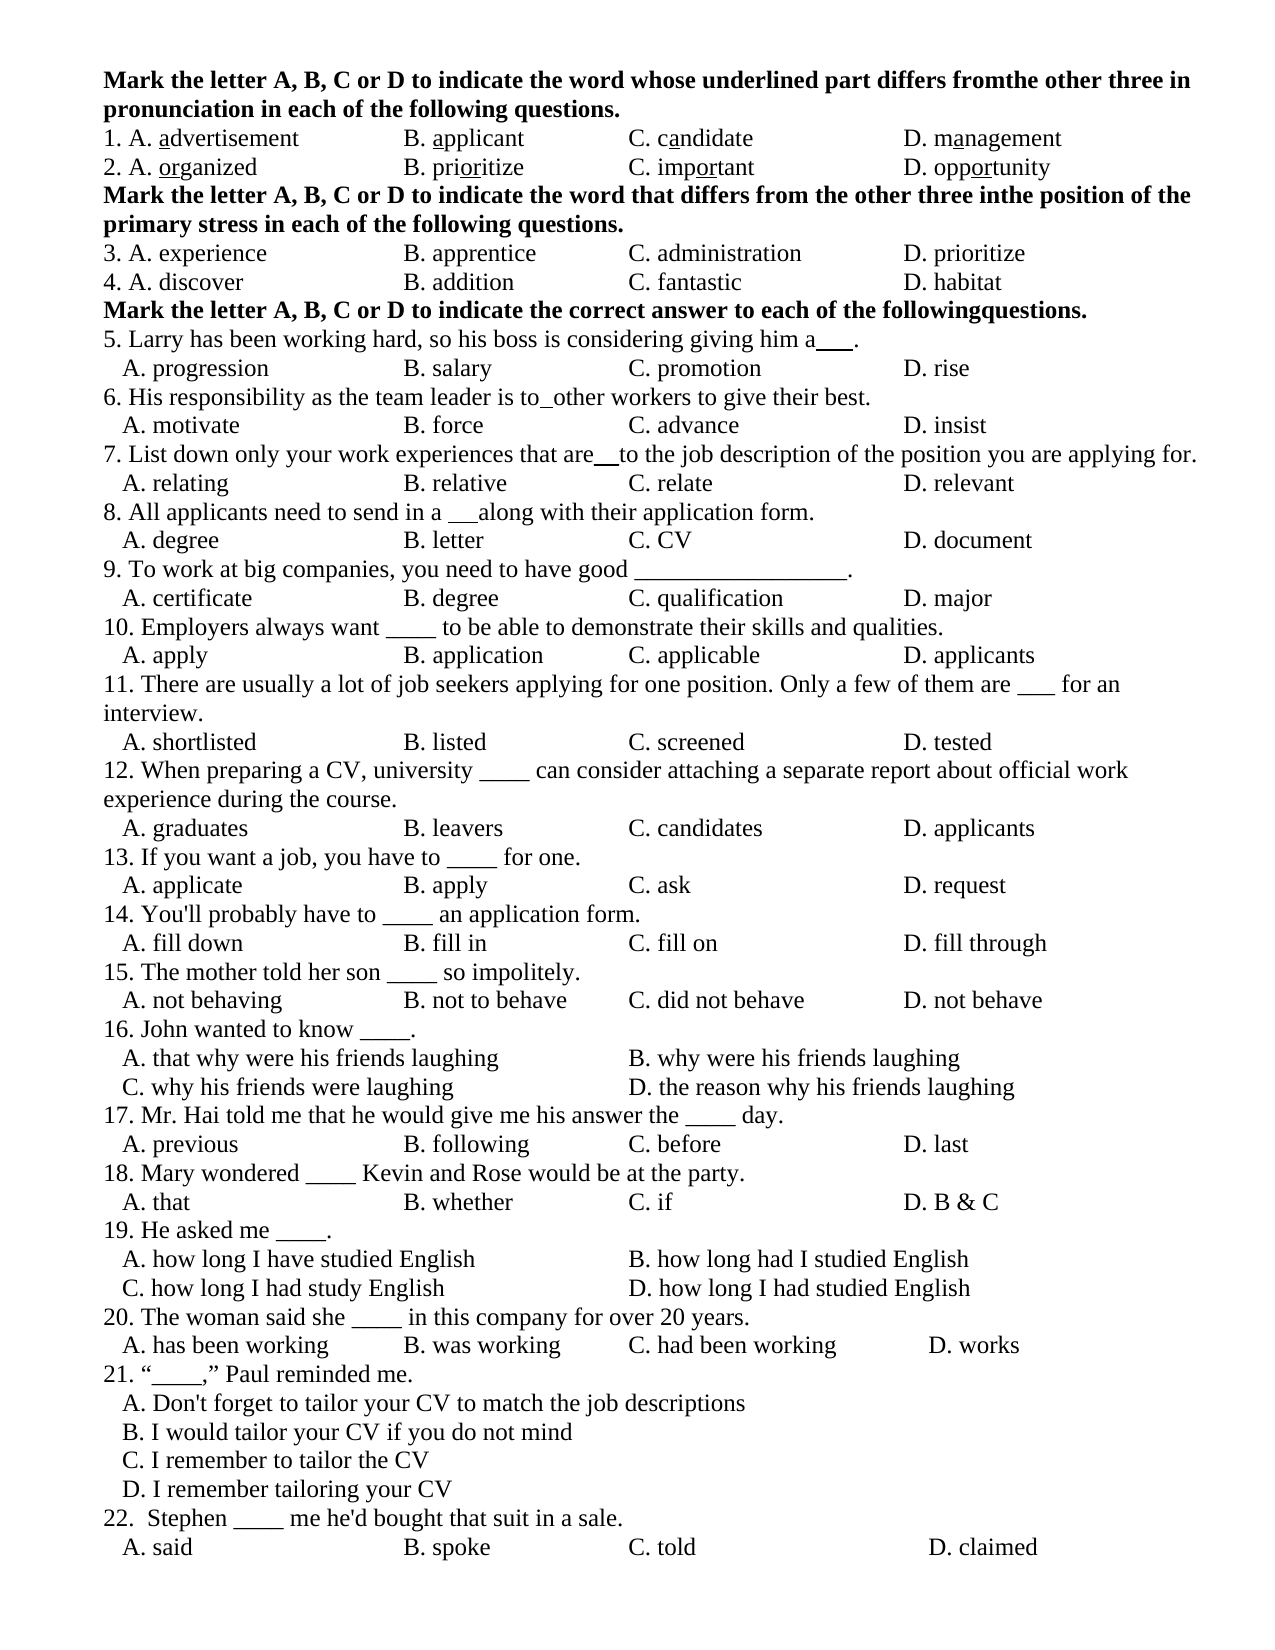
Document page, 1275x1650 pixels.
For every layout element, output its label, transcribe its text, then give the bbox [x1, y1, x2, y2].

text A. has been working B. was working C. had been working D. works [103, 1331, 1200, 1359]
text A. certificate B. degree C. qualification D. major [103, 583, 1200, 612]
text 10. Employers always want ____ to be able to demonstrate their skills and qualities. [103, 612, 1200, 641]
text 8. All applicants need to send in a along with their application form. [103, 497, 1200, 526]
text 20. The woman said she ____ in this company for over 20 years. [103, 1302, 1200, 1331]
text B. I would tailor your CV if you do not mind [103, 1417, 1200, 1446]
text A. motivate B. force C. advance D. insist [103, 411, 1200, 439]
text 13. If you want a job, you have to ____ for one. [103, 842, 1200, 871]
text A. Don't forget to tailor your CV to match the job descriptions [103, 1388, 1200, 1417]
text A. shortlisted B. listed C. screened D. tested [103, 727, 1200, 756]
text 5. Larry has been working hard, so his boss is considering giving him a . [103, 324, 1200, 353]
text A. relating B. relative C. relate D. relevant [103, 468, 1200, 497]
text C. why his friends were laughing D. the reason why his friends laughing [103, 1072, 1200, 1101]
text Mark the letter A, B, C or D to indicate the correct answer to each of the followingquestions. [103, 296, 1200, 324]
text A. not behaving B. not to behave C. did not behave D. not behave [103, 986, 1200, 1014]
text 6. His responsibility as the team leader is to other workers to give their best. [103, 382, 1200, 411]
text 15. The mother told her son ____ so impolitely. [103, 957, 1200, 986]
text A. degree B. letter C. CV D. document [103, 526, 1200, 554]
text 19. He asked me ____. [103, 1216, 1200, 1244]
text 1. A. advertisement B. applicant C. candidate D. management [103, 123, 1200, 152]
text A. graduates B. leavers C. candidates D. applicants [103, 813, 1200, 842]
text 9. To work at big companies, you need to have good _________________. [103, 554, 1200, 583]
text 3. A. experience B. apprentice C. administration D. prioritize [103, 238, 1200, 267]
text 14. You'll probably have to ____ an application form. [103, 899, 1200, 928]
text 4. A. discover B. addition C. fantastic D. habitat [103, 267, 1200, 296]
text C. how long I had study English D. how long I had studied English [103, 1273, 1200, 1302]
text 12. When preparing a CV, university ____ can consider attaching a separate report about official work experience during the course. [103, 756, 1200, 813]
text 11. There are usually a lot of job seekers applying for one position. Only a few of them are ___ for an interview. [103, 669, 1200, 727]
text Mark the letter A, B, C or D to indicate the word whose underlined part differs fromthe other three in pronunciation in each of the following questions. [103, 66, 1200, 123]
text 7. List down only your work experiences that are__to the job description of the position you are applying for. [103, 439, 1200, 468]
text A. that B. whether C. if D. B & C [103, 1187, 1200, 1216]
text A. apply B. application C. applicable D. applicants [103, 641, 1200, 669]
text A. how long I have studied English B. how long had I studied English [103, 1244, 1200, 1273]
text 21. “____,” Paul reminded me. [103, 1359, 1200, 1388]
text D. I remember tailoring your CV [103, 1474, 1200, 1503]
text A. that why were his friends laughing B. why were his friends laughing [103, 1043, 1200, 1072]
text A. progression B. salary C. promotion D. rise [103, 353, 1200, 382]
text 22. Stephen ____ me he'd bought that suit in a sale. [103, 1503, 1200, 1532]
text C. I remember to tailor the CV [103, 1446, 1200, 1474]
text A. previous B. following C. before D. last [103, 1129, 1200, 1158]
text 17. Mr. Hai told me that he would give me his answer the ____ day. [103, 1101, 1200, 1129]
text Mark the letter A, B, C or D to indicate the word that differs from the other three inthe position of the primary stress in each of the following questions. [103, 181, 1200, 238]
text A. fill down B. fill in C. fill on D. fill through [103, 928, 1200, 957]
text A. applicate B. apply C. ask D. request [103, 871, 1200, 899]
text 16. John wanted to know ____. [103, 1014, 1200, 1043]
text 2. A. organized B. prioritize C. important D. opportunity [103, 152, 1200, 181]
text 18. Mary wondered ____ Kevin and Rose would be at the party. [103, 1158, 1200, 1187]
text A. said B. spoke C. told D. claimed [103, 1532, 1200, 1561]
